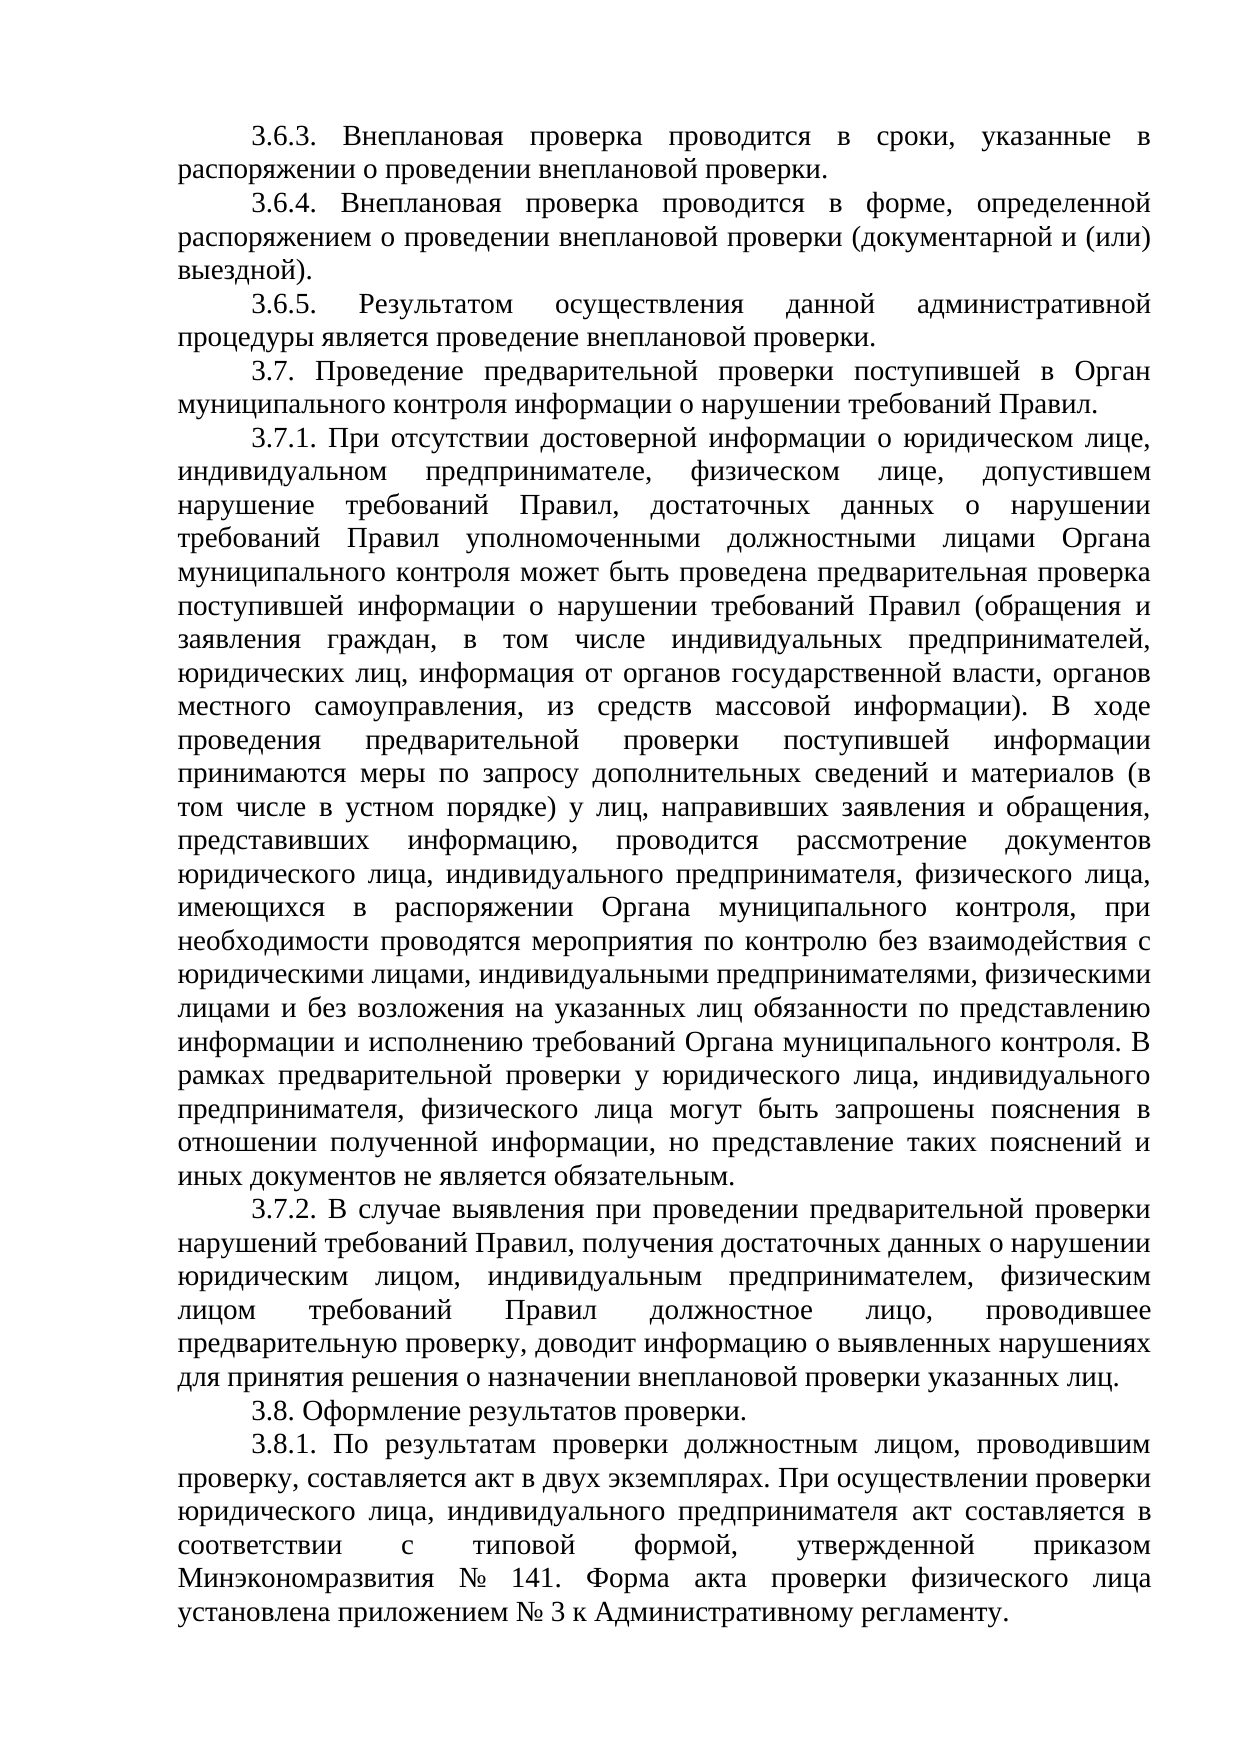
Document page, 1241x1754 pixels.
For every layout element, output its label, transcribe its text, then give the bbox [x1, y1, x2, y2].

text 3.8.1. По результатам проверки должностным лицом, проводившим проверку, составляется акт в двух экземплярах. При осуществлении проверки юридического лица, индивидуального предпринимателя акт составляется в соответствии с типовой формой, утвержденной приказом Минэкономразвития № 141. Форма акта проверки физического лица установлена приложением № 3 к Административному регламенту. [177, 1426, 1152, 1627]
text 3.6.5. Результатом осуществления данной административной процедуры является проведение внеплановой проверки. [177, 286, 1152, 353]
text 3.7.1. При отсутствии достоверной информации о юридическом лице, индивидуальном предпринимателе, физическом лице, допустившем нарушение требований Правил, достаточных данных о нарушении требований Правил уполномоченными должностными лицами Органа муниципального контроля может быть проведена предварительная проверка поступившей информации о нарушении требований Правил (обращения и заявления граждан, в том числе индивидуальных предпринимателей, юридических лиц, информация от органов государственной власти, органов местного самоуправления, из средств массовой информации). В ходе проведения предварительной проверки поступившей информации принимаются меры по запросу дополнительных сведений и материалов (в том числе в устном порядке) у лиц, направивших заявления и обращения, представивших информацию, проводится рассмотрение документов юридического лица, индивидуального предпринимателя, физического лица, имеющихся в распоряжении Органа муниципального контроля, при необходимости проводятся мероприятия по контролю без взаимодействия с юридическими лицами, индивидуальными предпринимателями, физическими лицами и без возложения на указанных лиц обязанности по представлению информации и исполнению требований Органа муниципального контроля. В рамках предварительной проверки у юридического лица, индивидуального предпринимателя, физического лица могут быть запрошены пояснения в отношении полученной информации, но представление таких пояснений и иных документов не является обязательным. [177, 420, 1152, 1191]
text 3.8. Оформление результатов проверки. [177, 1393, 1152, 1426]
text 3.7.2. В случае выявления при проведении предварительной проверки нарушений требований Правил, получения достаточных данных о нарушении юридическим лицом, индивидуальным предпринимателем, физическим лицом требований Правил должностное лицо, проводившее предварительную проверку, доводит информацию о выявленных нарушениях для принятия решения о назначении внеплановой проверки указанных лиц. [177, 1191, 1152, 1393]
text 3.6.4. Внеплановая проверка проводится в форме, определенной распоряжением о проведении внеплановой проверки (документарной и (или) выездной). [177, 185, 1152, 286]
text 3.7. Проведение предварительной проверки поступившей в Орган муниципального контроля информации о нарушении требований Правил. [177, 353, 1152, 420]
text 3.6.3. Внеплановая проверка проводится в сроки, указанные в распоряжении о проведении внеплановой проверки. [177, 118, 1152, 185]
